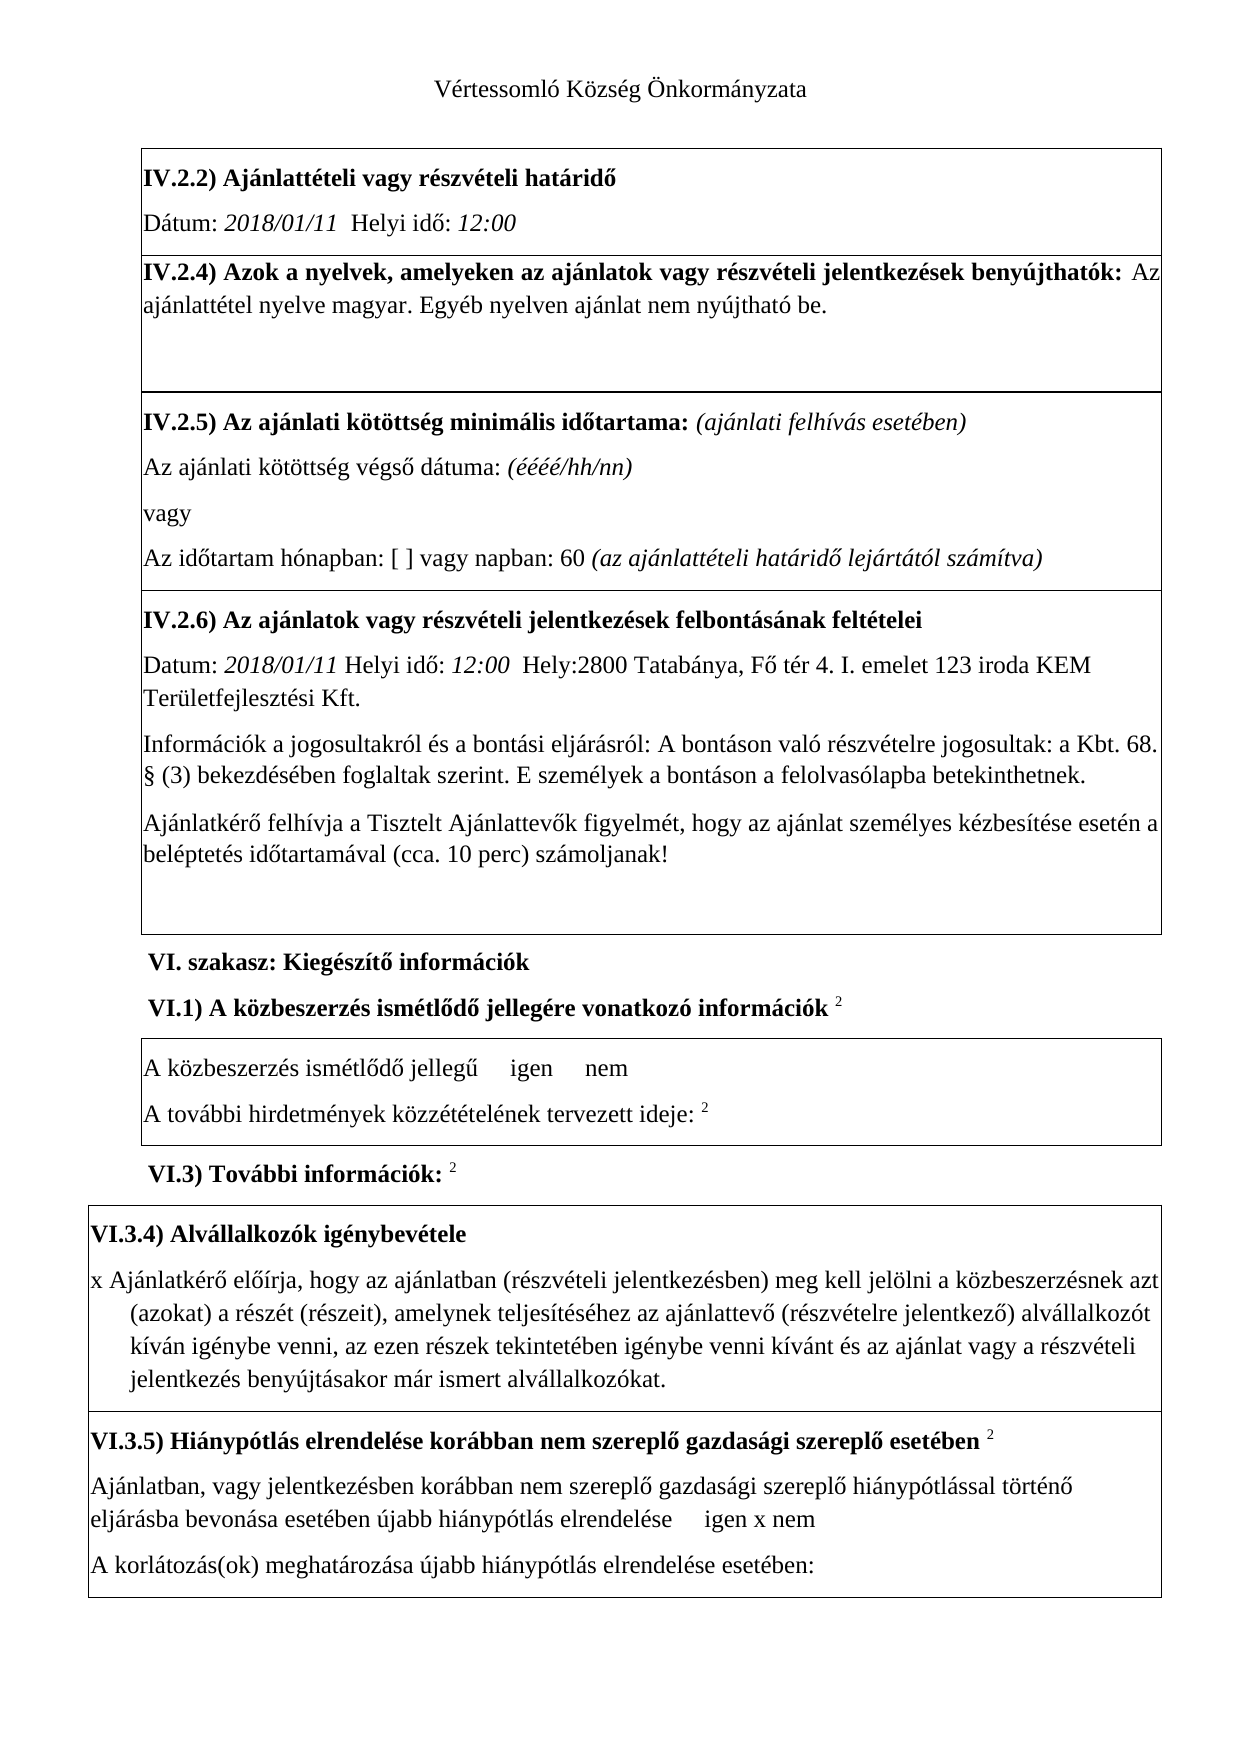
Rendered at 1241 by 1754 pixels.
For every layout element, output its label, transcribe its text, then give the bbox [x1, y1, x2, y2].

table_header IV.2.2) Ajánlattételi vagy részvételi határidő Dátum: 2018/01/11 Helyi idő: 12:00 [142, 149, 1161, 255]
text VI. szakasz: Kiegészítő információk [148, 947, 1093, 976]
table_cell IV.2.6) Az ajánlatok vagy részvételi jelentkezések felbontásának feltételei Datum: 2018/01/11 Helyi idő: 12:00 Hely:2800 Tatabánya, Fő tér 4. I. emelet 123 iroda KEM Területfejlesztési Kft. Információk a jogosultakról és a bontási eljárásról: A bontáson való részvételre jogosultak: a Kbt. 68. § (3) bekezdésében foglaltak szerint. E személyek a bontáson a felolvasólapba betekinthetnek. Ajánlatkérő felhívja a Tisztelt Ajánlattevők figyelmét, hogy az ajánlat személyes kézbesítése esetén a beléptetés időtartamával (cca. 10 perc) számoljanak! [142, 591, 1161, 933]
table_cell VI.3.5) Hiánypótlás elrendelése korábban nem szereplő gazdasági szereplő esetében 2 Ajánlatban, vagy jelentkezésben korábban nem szereplő gazdasági szereplő hiánypótlással történő eljárásba bevonása esetében újabb hiánypótlás elrendelése  igen x nem A korlátozás(ok) meghatározása újabb hiánypótlás elrendelése esetében: [89, 1412, 1161, 1597]
table_header VI.3.4) Alvállalkozók igénybevétele x Ajánlatkérő előírja, hogy az ajánlatban (részvételi jelentkezésben) meg kell jelölni a közbeszerzésnek azt (azokat) a részét (részeit), amelynek teljesítéséhez az ajánlattevő (részvételre jelentkező) alvállalkozót kíván igénybe venni, az ezen részek tekintetében igénybe venni kívánt és az ajánlat vagy a részvételi jelentkezés benyújtásakor már ismert alvállalkozókat. [89, 1206, 1161, 1411]
table_cell IV.2.5) Az ajánlati kötöttség minimális időtartama: (ajánlati felhívás esetében) Az ajánlati kötöttség végső dátuma: (éééé/hh/nn) vagy Az időtartam hónapban: [ ] vagy napban: 60 (az ajánlattételi határidő lejártától számítva) [142, 393, 1161, 590]
text VI.1) A közbeszerzés ismétlődő jellegére vonatkozó információk 2 [148, 993, 1093, 1021]
table_cell IV.2.4) Azok a nyelvek, amelyeken az ajánlatok vagy részvételi jelentkezések benyújthatók: Az ajánlattétel nyelve magyar. Egyéb nyelven ajánlat nem nyújtható be. [142, 256, 1161, 391]
table_header A közbeszerzés ismétlődő jellegű  igen  nem A további hirdetmények közzétételének tervezett ideje: 2 [142, 1039, 1161, 1145]
text VI.3) További információk: 2 [148, 1159, 1093, 1188]
